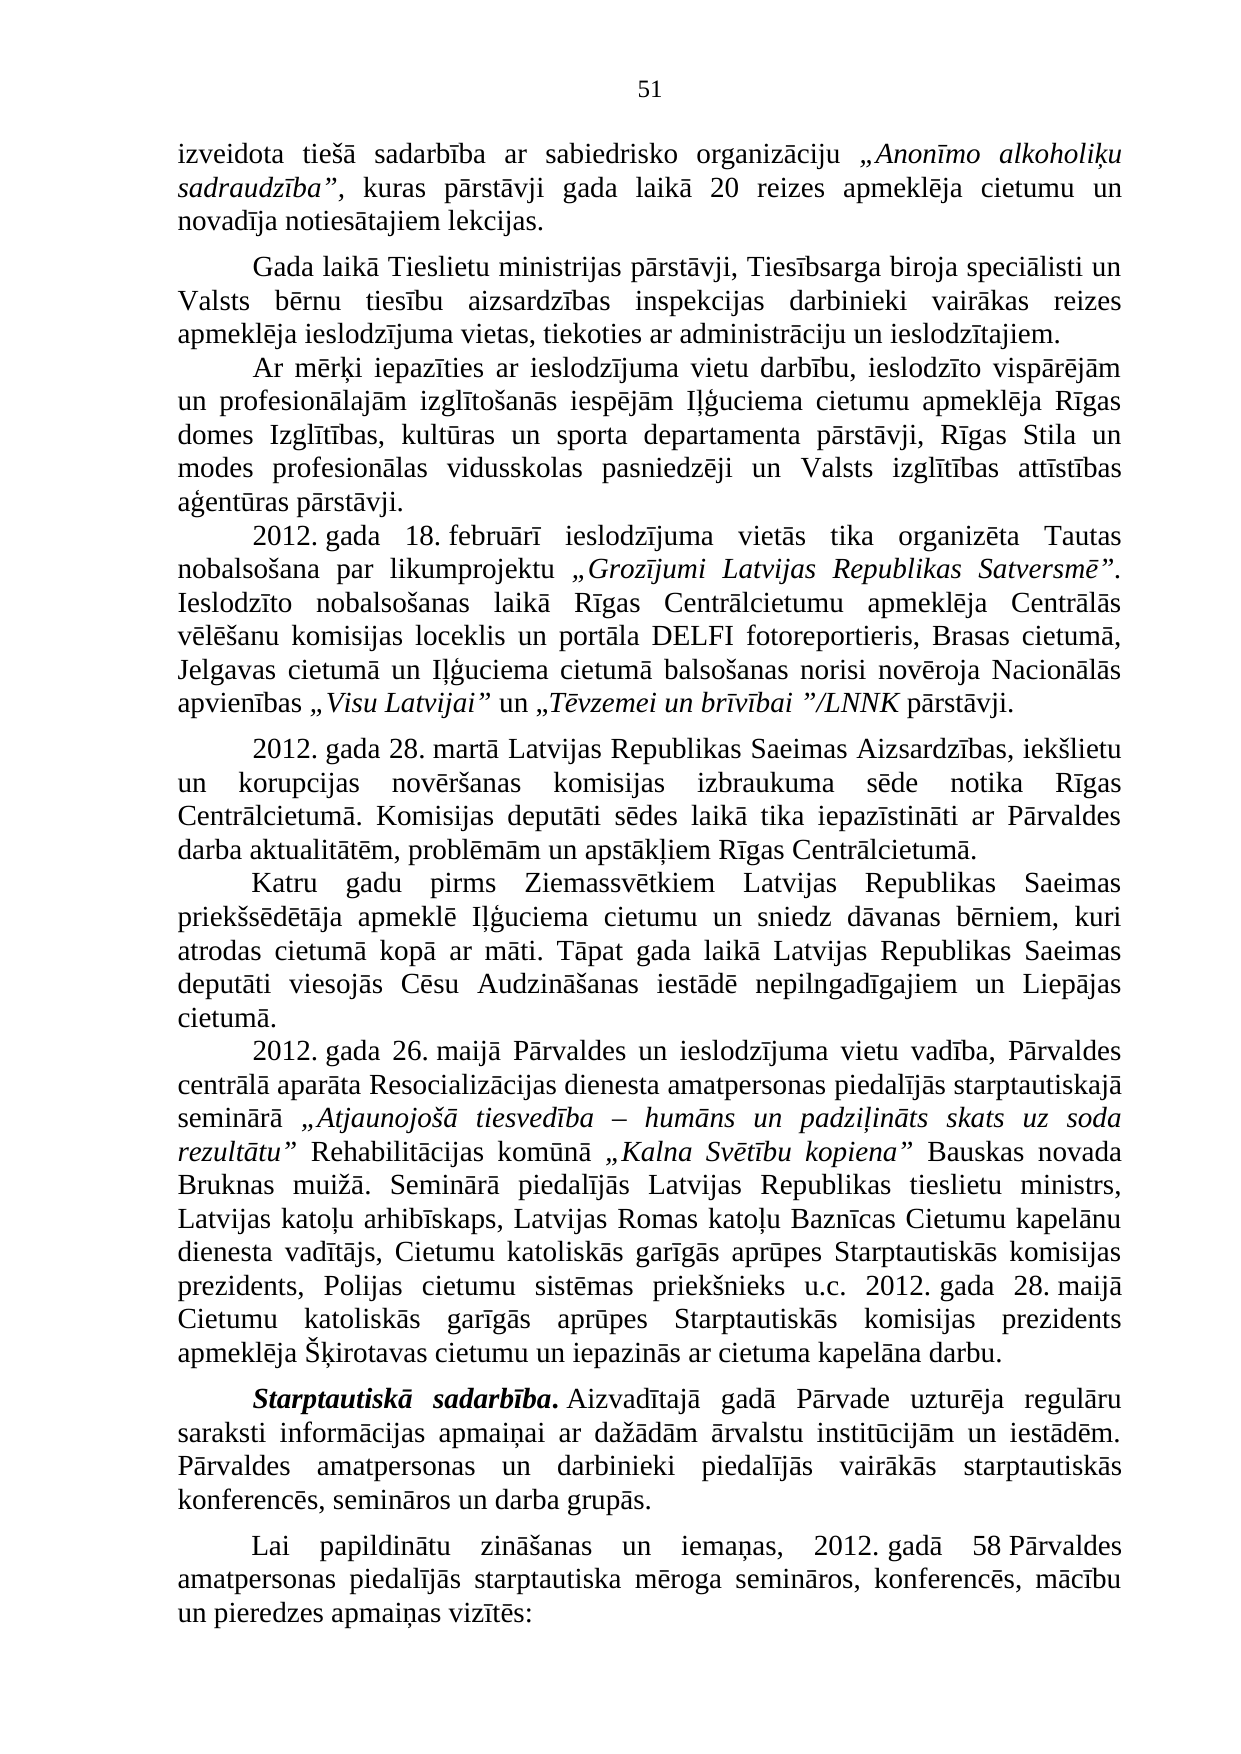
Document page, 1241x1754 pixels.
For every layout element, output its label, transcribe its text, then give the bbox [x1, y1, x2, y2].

text 2012. gada 18. februārī ieslodzījuma vietās tika organizēta Tautas nobalsošana par likumprojektu „Grozījumi Latvijas Republikas Satversmē”. Ieslodzīto nobalsošanas laikā Rīgas Centrālcietumu apmeklēja Centrālās vēlēšanu komisijas loceklis un portāla DELFI fotoreportieris, Brasas cietumā, Jelgavas cietumā un Iļģuciema cietumā balsošanas norisi novēroja Nacionālās apvienības „Visu Latvijai” un „Tēvzemei un brīvībai ”/LNNK pārstāvji. [177, 518, 1122, 719]
text Starptautiskā sadarbība. Aizvadītajā gadā Pārvade uzturēja regulāru saraksti informācijas apmaiņai ar dažādām ārvalstu institūcijām un iestādēm. Pārvaldes amatpersonas un darbinieki piedalījās vairākās starptautiskās konferencēs, semināros un darba grupās. [177, 1381, 1122, 1515]
text Ar mērķi iepazīties ar ieslodzījuma vietu darbību, ieslodzīto vispārējām un profesionālajām izglītošanās iespējām Iļģuciema cietumu apmeklēja Rīgas domes Izglītības, kultūras un sporta departamenta pārstāvji, Rīgas Stila un modes profesionālas vidusskolas pasniedzēji un Valsts izglītības attīstības aģentūras pārstāvji. [177, 350, 1122, 518]
text 2012. gada 28. martā Latvijas Republikas Saeimas Aizsardzības, iekšlietu un korupcijas novēršanas komisijas izbraukuma sēde notika Rīgas Centrālcietumā. Komisijas deputāti sēdes laikā tika iepazīstināti ar Pārvaldes darba aktualitātēm, problēmām un apstākļiem Rīgas Centrālcietumā. [177, 731, 1122, 866]
text Gada laikā Tieslietu ministrijas pārstāvji, Tiesībsarga biroja speciālisti un Valsts bērnu tiesību aizsardzības inspekcijas darbinieki vairākas reizes apmeklēja ieslodzījuma vietas, tiekoties ar administrāciju un ieslodzītajiem. [177, 249, 1122, 350]
text Lai papildinātu zināšanas un iemaņas, 2012. gadā 58 Pārvaldes amatpersonas piedalījās starptautiska mēroga semināros, konferencēs, mācību un pieredzes apmaiņas vizītēs: [177, 1528, 1122, 1628]
text 2012. gada 26. maijā Pārvaldes un ieslodzījuma vietu vadība, Pārvaldes centrālā aparāta Resocializācijas dienesta amatpersonas piedalījās starptautiskajā seminārā „Atjaunojošā tiesvedība – humāns un padziļināts skats uz soda rezultātu” Rehabilitācijas komūnā „Kalna Svētību kopiena” Bauskas novada Bruknas muižā. Seminārā piedalījās Latvijas Republikas tieslietu ministrs, Latvijas katoļu arhibīskaps, Latvijas Romas katoļu Baznīcas Cietumu kapelānu dienesta vadītājs, Cietumu katoliskās garīgās aprūpes Starptautiskās komisijas prezidents, Polijas cietumu sistēmas priekšnieks u.c. 2012. gada 28. maijā Cietumu katoliskās garīgās aprūpes Starptautiskās komisijas prezidents apmeklēja Šķirotavas cietumu un iepazinās ar cietuma kapelāna darbu. [177, 1033, 1122, 1369]
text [177, 136, 1122, 237]
text Katru gadu pirms Ziemassvētkiem Latvijas Republikas Saeimas priekšsēdētāja apmeklē Iļģuciema cietumu un sniedz dāvanas bērniem, kuri atrodas cietumā kopā ar māti. Tāpat gada laikā Latvijas Republikas Saeimas deputāti viesojās Cēsu Audzināšanas iestādē nepilngadīgajiem un Liepājas cietumā. [177, 866, 1122, 1033]
